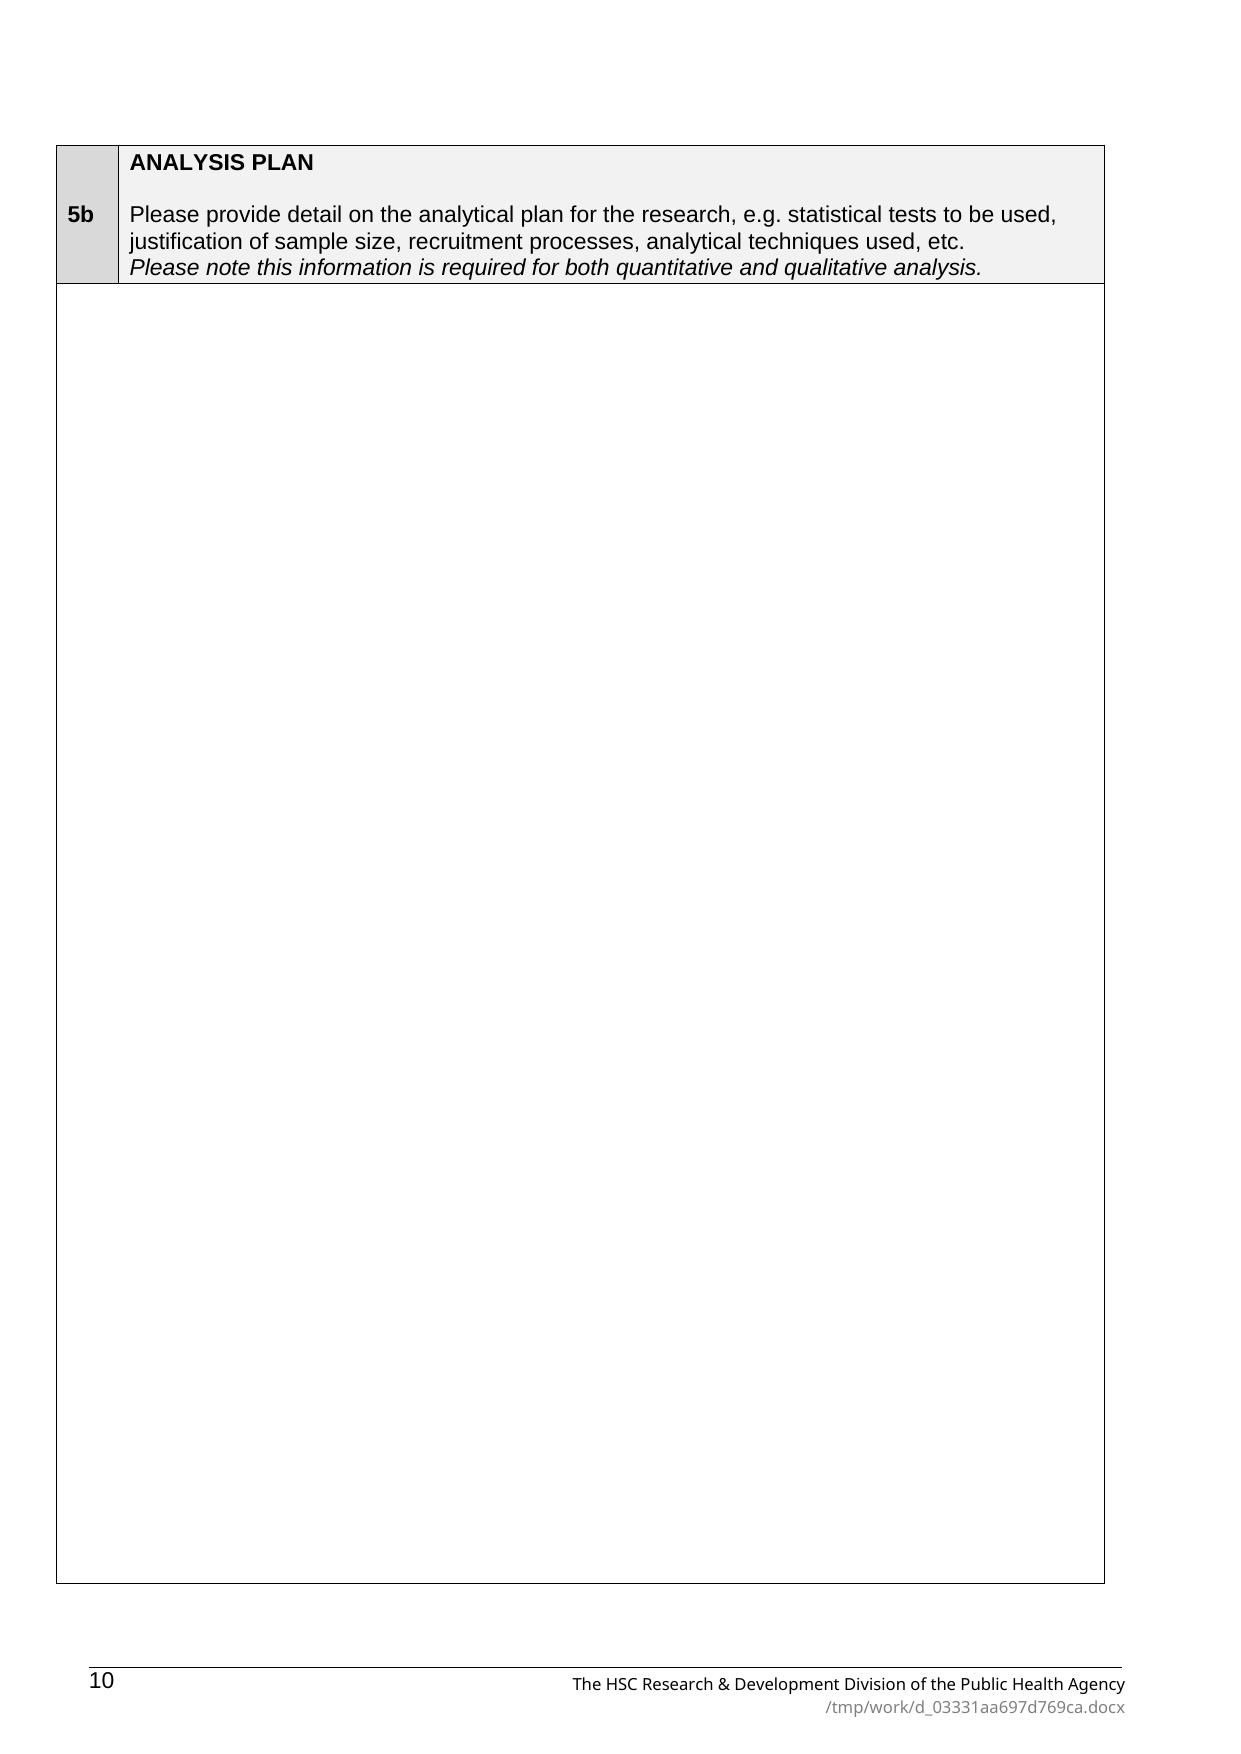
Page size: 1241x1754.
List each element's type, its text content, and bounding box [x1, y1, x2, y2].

table_cell [57, 284, 1104, 1583]
table_header ANALYSIS PLAN Please provide detail on the analytical plan for the research, e.g. statistical tests to be used, justification of sample size, recruitment processes, analytical techniques used, etc. Please note this information is required for both quantitative and qualitative analysis. [119, 146, 1104, 283]
table_header 5b [57, 146, 118, 283]
